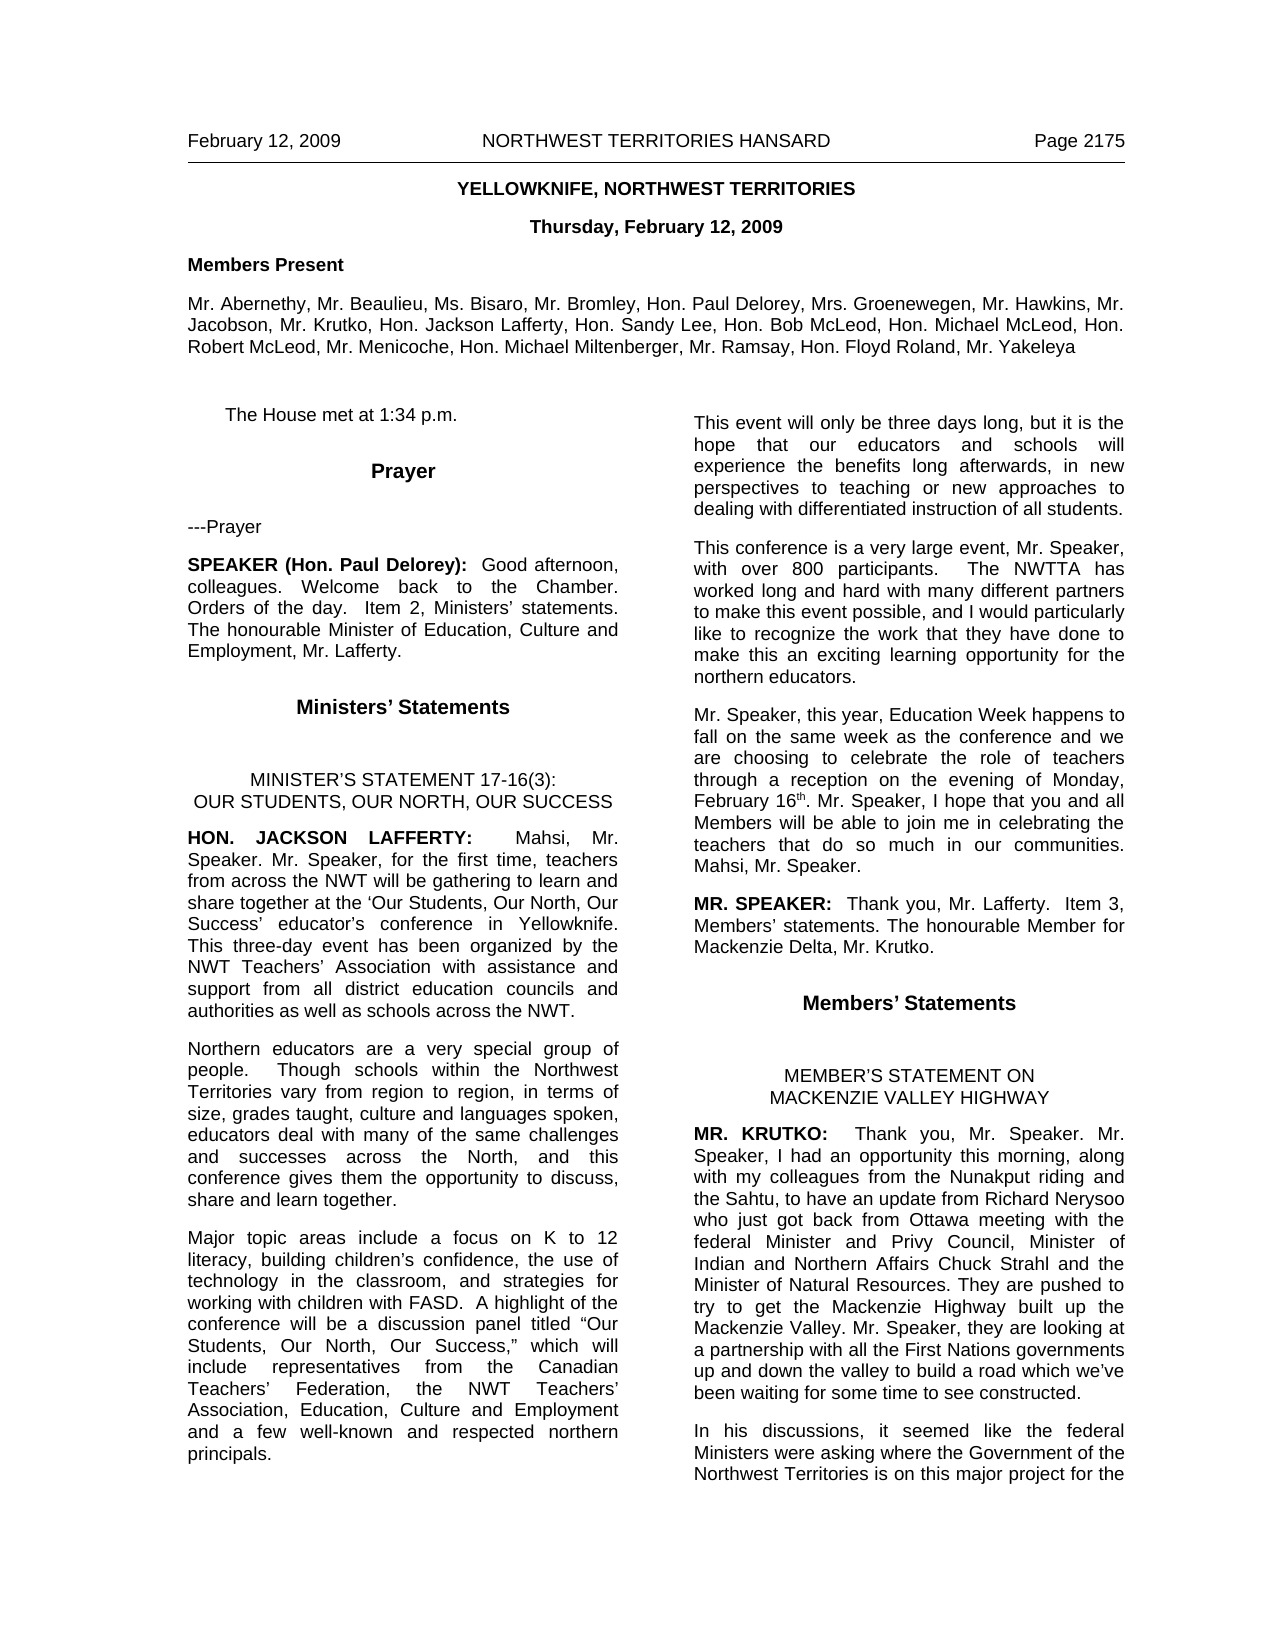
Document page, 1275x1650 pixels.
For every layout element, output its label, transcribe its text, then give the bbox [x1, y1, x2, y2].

subtitle MEMBER’S STATEMENT ON MACKENZIE VALLEY HIGHWAY [694, 1065, 1125, 1108]
text Members Present [187, 254, 1125, 276]
text Thursday, February 12, 2009 [187, 216, 1125, 237]
text SPEAKER (Hon. Paul Delorey): Good afternoon, colleagues. Welcome back to the Chamber. Orders of the day. Item 2, Ministers’ statements. The honourable Minister of Education, Culture and Employment, Mr. Lafferty. [187, 554, 619, 662]
text This event will only be three days long, but it is the hope that our educators and schools will experience the benefits long afterwards, in new perspectives to teaching or new approaches to dealing with differentiated instruction of all students. [694, 412, 1125, 520]
subtitle Ministers’ Statements [187, 695, 619, 719]
subtitle MINISTER’S STATEMENT 17-16(3): OUR STUDENTS, OUR NORTH, OUR SUCCESS [187, 769, 619, 812]
text MR. SPEAKER: Thank you, Mr. Lafferty. Item 3, Members’ statements. The honourable Member for Mackenzie Delta, Mr. Krutko. [694, 893, 1125, 958]
text Northern educators are a very special group of people. Though schools within the Northwest Territories vary from region to region, in terms of size, grades taught, culture and languages spoken, educators deal with many of the same challenges and successes across the North, and this conference gives them the opportunity to discuss, share and learn together. [187, 1038, 619, 1210]
subtitle Members’ Statements [694, 991, 1125, 1015]
text Mr. Abernethy, Mr. Beaulieu, Ms. Bisaro, Mr. Bromley, Hon. Paul Delorey, Mrs. Groenewegen, Mr. Hawkins, Mr. Jacobson, Mr. Krutko, Hon. Jackson Lafferty, Hon. Sandy Lee, Hon. Bob McLeod, Hon. Michael McLeod, Hon. Robert McLeod, Mr. Menicoche, Hon. Michael Miltenberger, Mr. Ramsay, Hon. Floyd Roland, Mr. Yakeleya [187, 292, 1125, 357]
subtitle Prayer [187, 458, 619, 482]
text This conference is a very large event, Mr. Speaker, with over 800 participants. The NWTTA has worked long and hard with many different partners to make this event possible, and I would particularly like to recognize the work that they have done to make this an exciting learning opportunity for the northern educators. [694, 536, 1125, 687]
text Mr. Speaker, this year, Education Week happens to fall on the same week as the conference and we are choosing to celebrate the role of teachers through a reception on the evening of Monday, February 16th. Mr. Speaker, I hope that you and all Members will be able to join me in celebrating the teachers that do so much in our communities. Mahsi, Mr. Speaker. [694, 704, 1125, 877]
text The House met at 1:34 p.m. [187, 404, 619, 425]
text HON. JACKSON LAFFERTY: Mahsi, Mr. Speaker. Mr. Speaker, for the first time, teachers from across the NWT will be gathering to learn and share together at the ‘Our Students, Our North, Our Success’ educator’s conference in Yellowknife. This three-day event has been organized by the NWT Teachers’ Association with assistance and support from all district education councils and authorities as well as schools across the NWT. [187, 827, 619, 1021]
text ---Prayer [187, 516, 619, 537]
text Major topic areas include a focus on K to 12 literacy, building children’s confidence, the use of technology in the classroom, and strategies for working with children with FASD. A highlight of the conference will be a discussion panel titled “Our Students, Our North, Our Success,” which will include representatives from the Canadian Teachers’ Federation, the NWT Teachers’ Association, Education, Culture and Employment and a few well-known and respected northern principals. [187, 1227, 619, 1464]
text MR. KRUTKO: Thank you, Mr. Speaker. Mr. Speaker, I had an opportunity this morning, along with my colleagues from the Nunakput riding and the Sahtu, to have an update from Richard Nerysoo who just got back from Ottawa meeting with the federal Minister and Privy Council, Minister of Indian and Northern Affairs Chuck Strahl and the Minister of Natural Resources. They are pushed to try to get the Mackenzie Highway built up the Mackenzie Valley. Mr. Speaker, they are looking at a partnership with all the First Nations governments up and down the valley to build a road which we’ve been waiting for some time to see constructed. [694, 1123, 1125, 1403]
text , [187, 178, 1125, 199]
